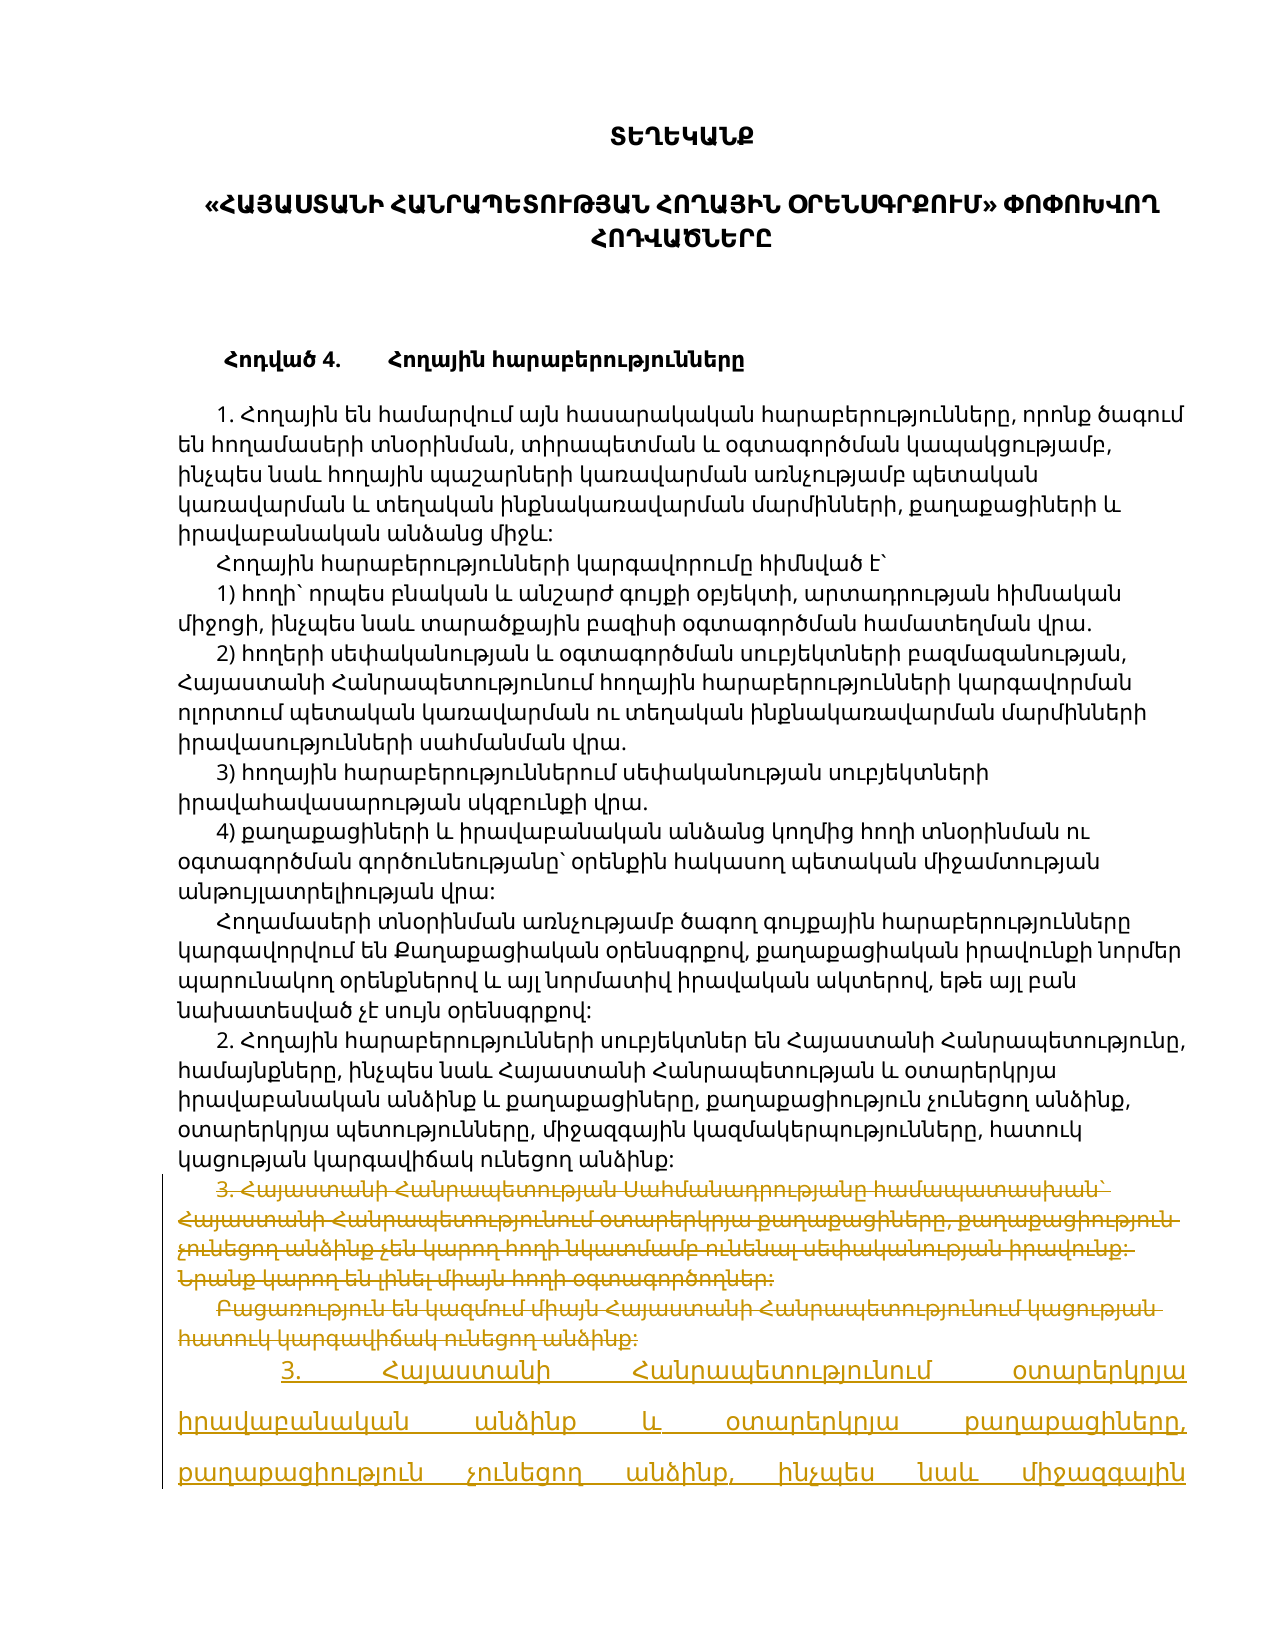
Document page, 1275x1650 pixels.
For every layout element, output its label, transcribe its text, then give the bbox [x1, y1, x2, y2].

text Հողային հարաբերությունների կարգավորումը հիմնված է` [177, 548, 1186, 578]
text 2. Հողային հարաբերությունների սուբյեկտներ են Հայաստանի Հանրապետությունը, համայնքները, ինչպես նաև Հայաստանի Հանրապետության և օտարերկրյա իրավաբանական անձինք և քաղաքացիները, քաղաքացիություն չունեցող անձինք, օտարերկրյա պետությունները, միջազգային կազմակերպությունները, հատուկ կացության կարգավիճակ ունեցող անձինք: [177, 1025, 1186, 1174]
table_header Հողային հարաբերությունները [388, 344, 1186, 374]
text «ՀԱՅԱՍՏԱՆԻ ՀԱՆՐԱՊԵՏՈՒԹՅԱՆ ՀՈՂԱՅԻՆ ՕՐԵՆՍԳՐՔՈՒՄ» ՓՈՓՈԽՎՈՂ ՀՈԴՎԱԾՆԵՐԸ [177, 186, 1186, 254]
text 2) հողերի սեփականության և օգտագործման սուբյեկտների բազմազանության, Հայաստանի Հանրապետությունում հողային հարաբերությունների կարգավորման ոլորտում պետական կառավարման ու տեղական ինքնակառավարման մարմինների իրավասությունների սահմանման վրա. [177, 637, 1186, 757]
text 4) քաղաքացիների և իրավաբանական անձանց կողմից հողի տնօրինման ու օգտագործման գործունեությանը` օրենքին հակասող պետական միջամտության անթույլատրելիության վրա: [177, 816, 1186, 906]
text ՏԵՂԵԿԱՆՔ [177, 118, 1186, 152]
text 3) հողային հարաբերություններում սեփականության սուբյեկտների իրավահավասարության սկզբունքի վրա. [177, 757, 1186, 816]
text Հողամասերի տնօրինման առնչությամբ ծագող գույքային հարաբերությունները կարգավորվում են Քաղաքացիական օրենսգրքով, քաղաքացիական իրավունքի նորմեր պարունակող օրենքներով և այլ նորմատիվ իրավական ակտերով, եթե այլ բան նախատեսված չէ սույն օրենսգրքով: [177, 906, 1186, 1025]
text 1. Հողային են համարվում այն հասարակական հարաբերությունները, որոնք ծագում են հողամասերի տնօրինման, տիրապետման և օգտագործման կապակցությամբ, ինչպես նաև հողային պաշարների կառավարման առնչությամբ պետական կառավարման և տեղական ինքնակառավարման մարմինների, քաղաքացիների և իրավաբանական անձանց միջև: [177, 399, 1186, 548]
table_header Հոդված 4. [177, 344, 388, 374]
text 1) հողի` որպես բնական և անշարժ գույքի օբյեկտի, արտադրության հիմնական միջոցի, ինչպես նաև տարածքային բազիսի օգտագործման համատեղման վրա. [177, 578, 1186, 637]
